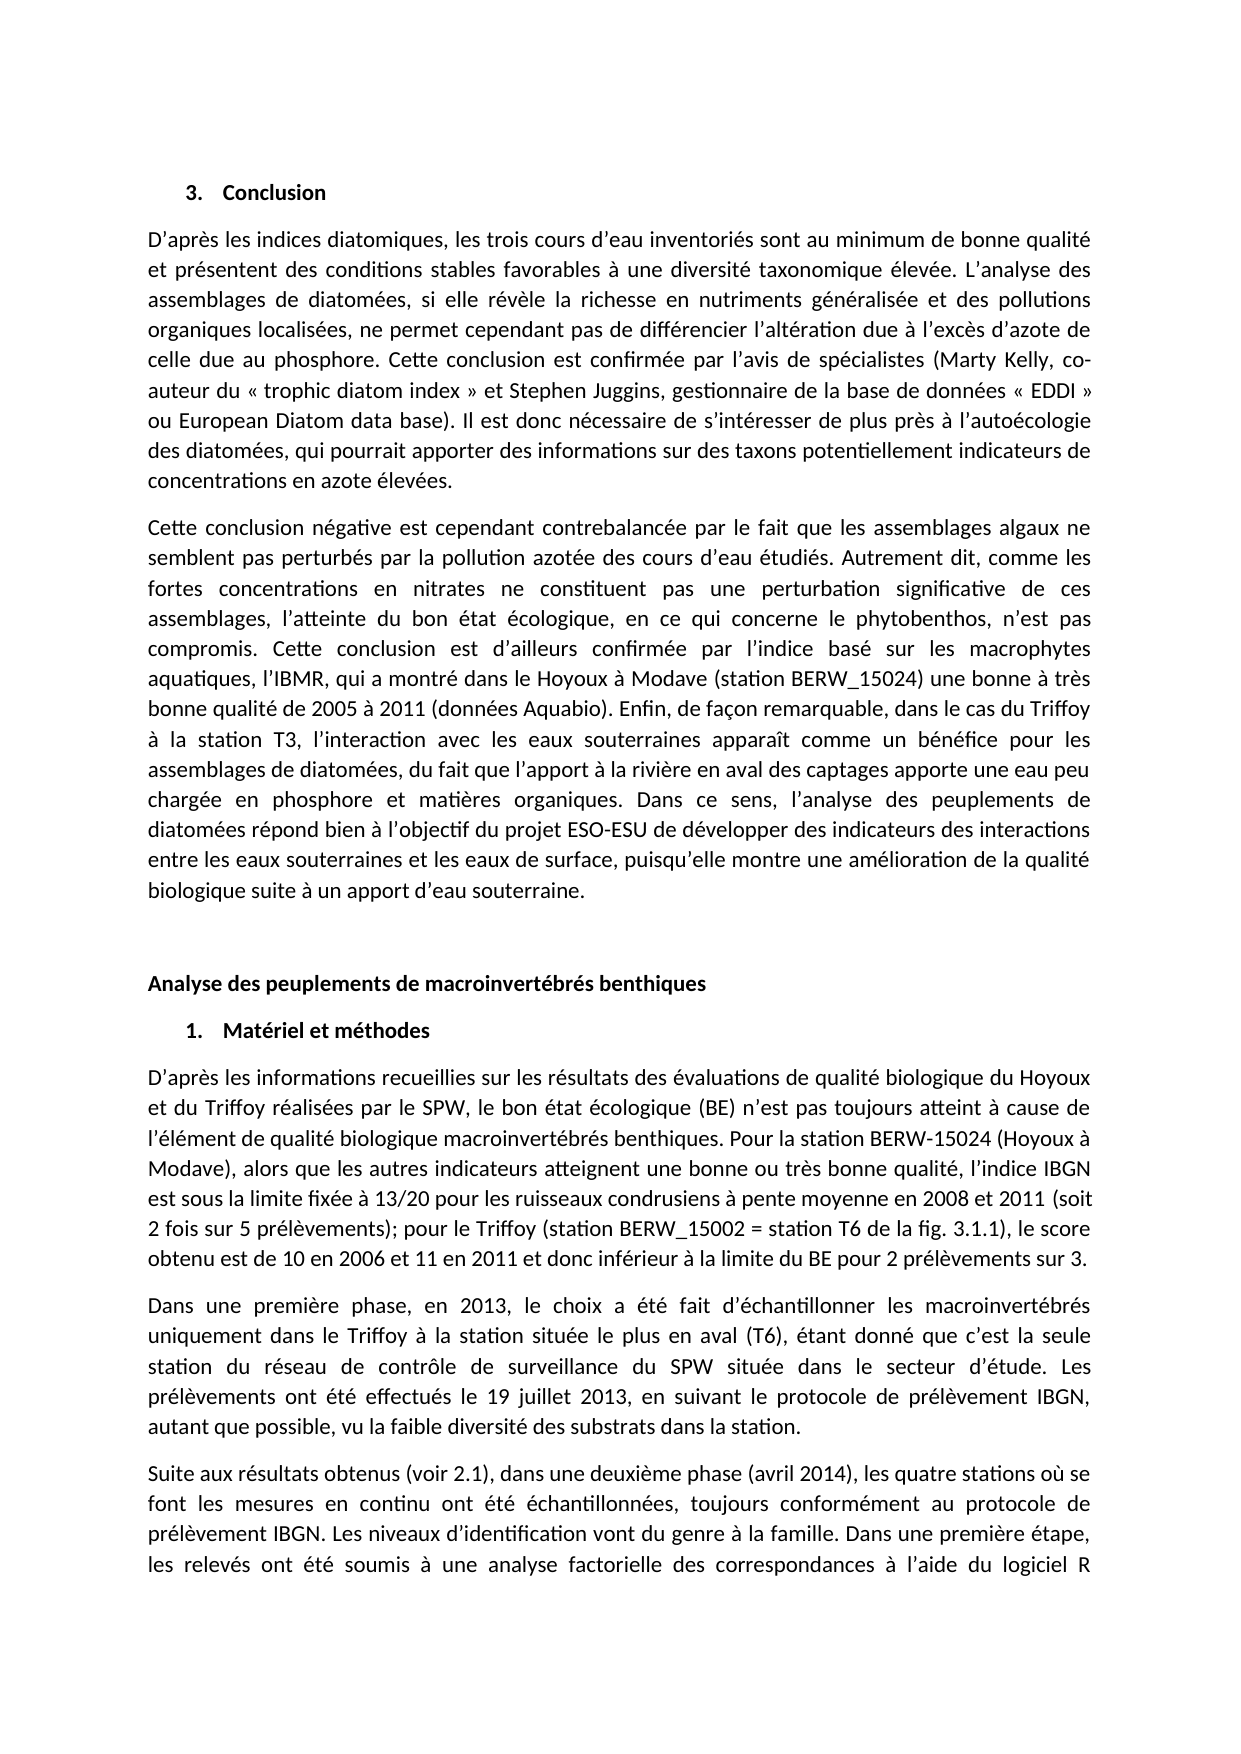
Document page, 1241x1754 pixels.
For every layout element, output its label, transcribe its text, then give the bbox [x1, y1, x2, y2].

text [148, 1459, 1093, 1578]
text D’après les indices diatomiques, les trois cours d’eau inventoriés sont au minimum de bonne qualité et présentent des conditions stables favorables à une diversité taxonomique élevée. L’analyse des assemblages de diatomées, si elle révèle la richesse en nutriments généralisée et des pollutions organiques localisées, ne permet cependant pas de différencier l’altération due à l’excès d’azote de celle due au phosphore. Cette conclusion est confirmée par l’avis de spécialistes (Marty Kelly, co-auteur du « trophic diatom index » et Stephen Juggins, gestionnaire de la base de données « EDDI » ou European Diatom data base). Il est donc nécessaire de s’intéresser de plus près à l’autoécologie des diatomées, qui pourrait apporter des informations sur des taxons potentiellement indicateurs de concentrations en azote élevées. [148, 225, 1093, 494]
text Cette conclusion négative est cependant contrebalancée par le fait que les assemblages algaux ne semblent pas perturbés par la pollution azotée des cours d’eau étudiés. Autrement dit, comme les fortes concentrations en nitrates ne constituent pas une perturbation significative de ces assemblages, l’atteinte du bon état écologique, en ce qui concerne le phytobenthos, n’est pas compromis. Cette conclusion est d’ailleurs confirmée par l’indice basé sur les macrophytes aquatiques, l’IBMR, qui a montré dans le Hoyoux à Modave (station BERW_15024) une bonne à très bonne qualité de 2005 à 2011 (données Aquabio). Enfin, de façon remarquable, dans le cas du Triffoy à la station T3, l’interaction avec les eaux souterraines apparaît comme un bénéfice pour les assemblages de diatomées, du fait que l’apport à la rivière en aval des captages apporte une eau peu chargée en phosphore et matières organiques. Dans ce sens, l’analyse des peuplements de diatomées répond bien à l’objectif du projet ESO-ESU de développer des indicateurs des interactions entre les eaux souterraines et les eaux de surface, puisqu’elle montre une amélioration de la qualité biologique suite à un apport d’eau souterraine. [148, 513, 1093, 904]
text D’après les informations recueillies sur les résultats des évaluations de qualité biologique du Hoyoux et du Triffoy réalisées par le SPW, le bon état écologique (BE) n’est pas toujours atteint à cause de l’élément de qualité biologique macroinvertébrés benthiques. Pour la station BERW-15024 (Hoyoux à Modave), alors que les autres indicateurs atteignent une bonne ou très bonne qualité, l’indice IBGN est sous la limite fixée à 13/20 pour les ruisseaux condrusiens à pente moyenne en 2008 et 2011 (soit 2 fois sur 5 prélèvements); pour le Triffoy (station BERW_15002 = station T6 de la fig. 3.1.1), le score obtenu est de 10 en 2006 et 11 en 2011 et donc inférieur à la limite du BE pour 2 prélèvements sur 3. [148, 1063, 1093, 1272]
list Matériel et méthodes [185, 1016, 1093, 1044]
text Dans une première phase, en 2013, le choix a été fait d’échantillonner les macroinvertébrés uniquement dans le Triffoy à la station située le plus en aval (T6), étant donné que c’est la seule station du réseau de contrôle de surveillance du SPW située dans le secteur d’étude. Les prélèvements ont été effectués le 19 juillet 2013, en suivant le protocole de prélèvement IBGN, autant que possible, vu la faible diversité des substrats dans la station. [148, 1291, 1093, 1440]
list Conclusion [185, 178, 1093, 206]
text Analyse des peuplements de macroinvertébrés benthiques [148, 969, 1093, 997]
